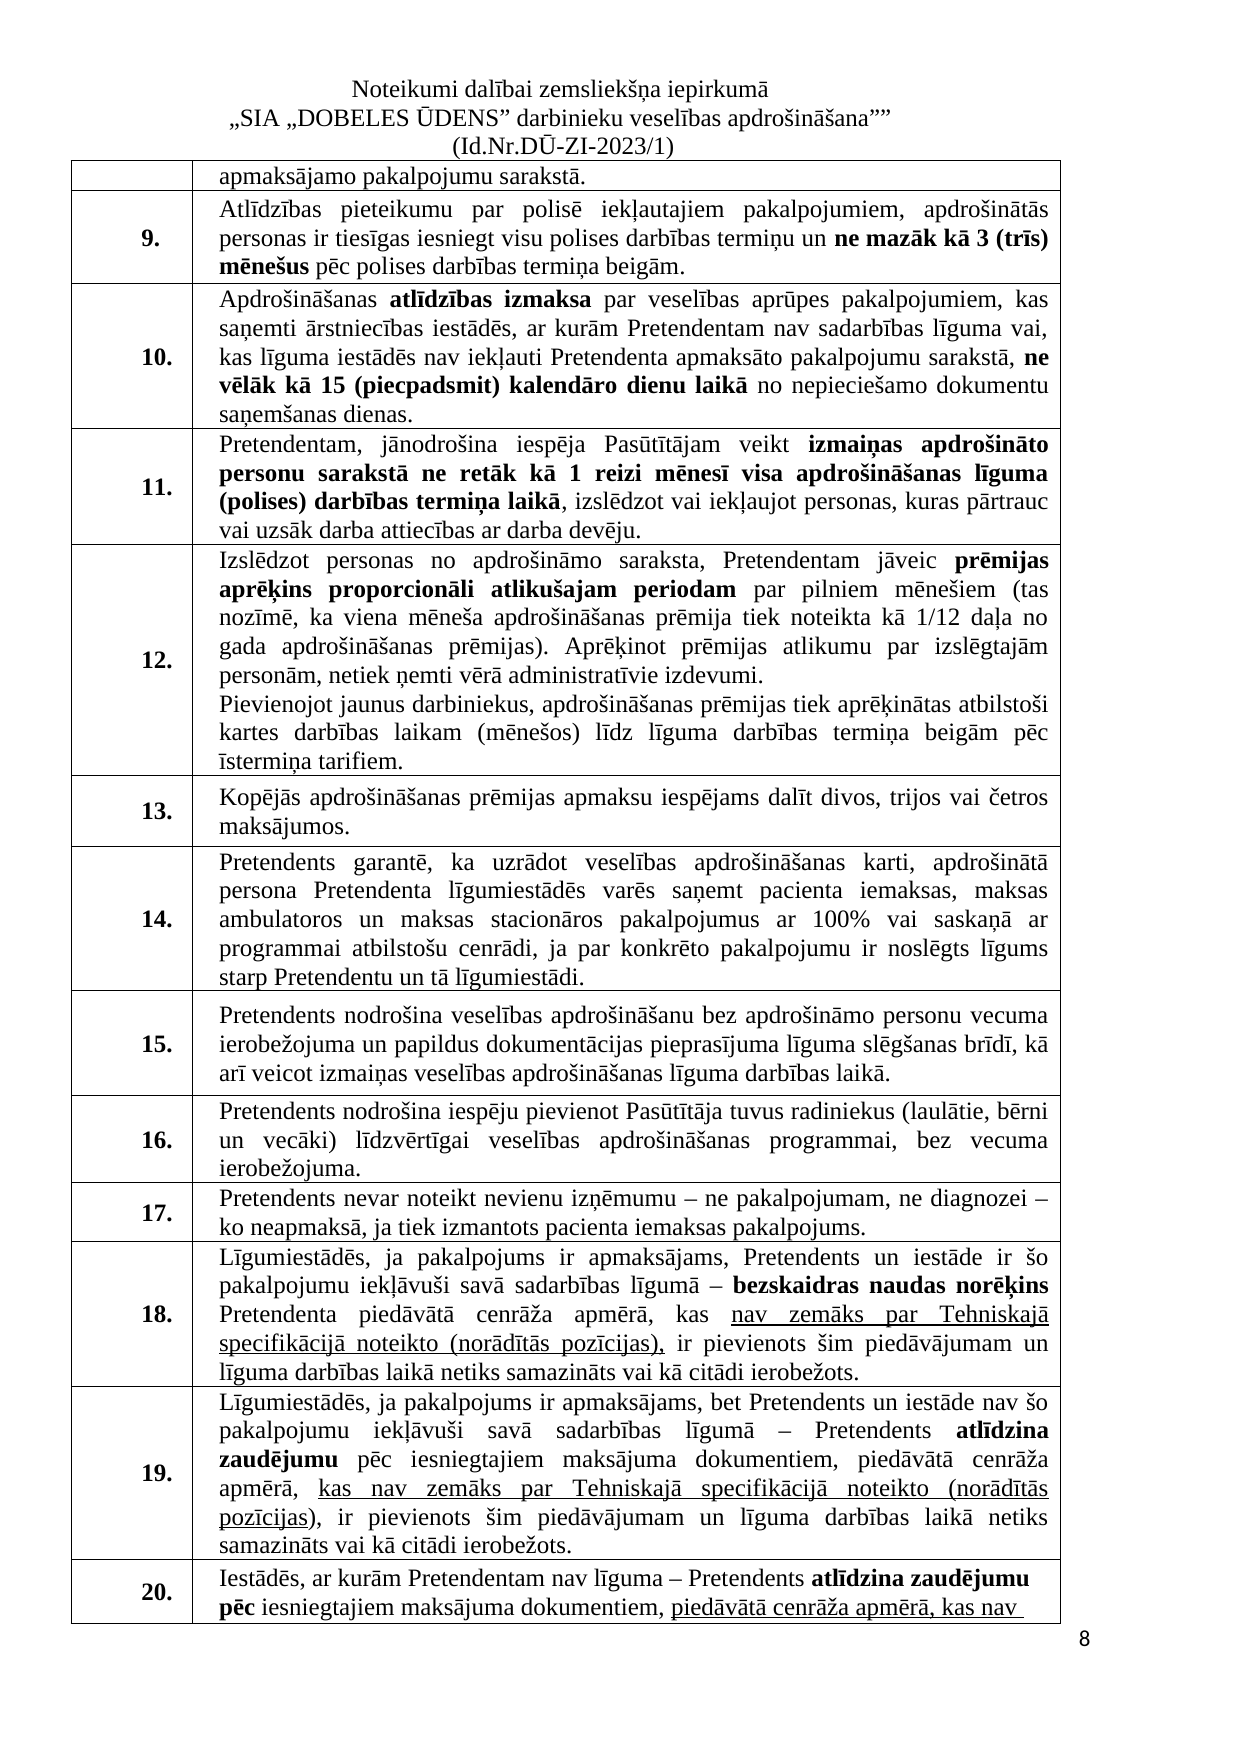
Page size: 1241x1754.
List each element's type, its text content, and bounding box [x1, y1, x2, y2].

table_cell Apdrošināšanas atlīdzības izmaksa par veselības aprūpes pakalpojumiem, kas saņemti ārstniecības iestādēs, ar kurām Pretendentam nav sadarbības līguma vai, kas līguma iestādēs nav iekļauti Pretendenta apmaksāto pakalpojumu sarakstā, ne vēlāk kā 15 (piecpadsmit) kalendāro dienu laikā no nepieciešamo dokumentu saņemšanas dienas. [193, 284, 1060, 428]
table_cell Pretendents garantē, ka uzrādot veselības apdrošināšanas karti, apdrošinātā persona Pretendenta līgumiestādēs varēs saņemt pacienta iemaksas, maksas ambulatoros un maksas stacionāros pakalpojumus ar 100% vai saskaņā ar programmai atbilstošu cenrādi, ja par konkrēto pakalpojumu ir noslēgts līgums starp Pretendentu un tā līgumiestādi. [193, 847, 1060, 990]
table_cell 8. [72, 161, 192, 190]
table_cell 11. [72, 429, 192, 544]
table_cell Pretendents nodrošina veselības apdrošināšanu bez apdrošināmo personu vecuma ierobežojuma un papildus dokumentācijas pieprasījuma līguma slēgšanas brīdī, kā arī veicot izmaiņas veselības apdrošināšanas līguma darbības laikā. [193, 991, 1060, 1095]
table_cell Pretendentam, jānodrošina iespēja Pasūtītājam veikt izmaiņas apdrošināto personu sarakstā ne retāk kā 1 reizi mēnesī visa apdrošināšanas līguma (polises) darbības termiņa laikā, izslēdzot vai iekļaujot personas, kuras pārtrauc vai uzsāk darba attiecības ar darba devēju. [193, 429, 1060, 544]
table_cell 20. [72, 1560, 192, 1623]
table_cell Pretendents nevar noteikt nevienu izņēmumu – ne pakalpojumam, ne diagnozei – ko neapmaksā, ja tiek izmantots pacienta iemaksas pakalpojums. [193, 1183, 1060, 1241]
table_cell 13. [72, 776, 192, 846]
table_cell 18. [72, 1242, 192, 1386]
table_cell 12. [72, 545, 192, 775]
table_cell 16. [72, 1096, 192, 1182]
table_cell 15. [72, 991, 192, 1095]
table_cell Līgumiestādēs, ja pakalpojums ir apmaksājams, bet Pretendents un iestāde nav šo pakalpojumu iekļāvuši savā sadarbības līgumā – Pretendents atlīdzina zaudējumu pēc iesniegtajiem maksājuma dokumentiem, piedāvātā cenrāža apmērā, kas nav zemāks par Tehniskajā specifikācijā noteikto (norādītās pozīcijas), ir pievienots šim piedāvājumam un līguma darbības laikā netiks samazināts vai kā citādi ierobežots. [193, 1387, 1060, 1559]
table_cell 14. [72, 847, 192, 990]
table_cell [193, 1560, 1060, 1623]
table_cell 19. [72, 1387, 192, 1559]
table_cell Izslēdzot personas no apdrošināmo saraksta, Pretendentam jāveic prēmijas aprēķins proporcionāli atlikušajam periodam par pilniem mēnešiem (tas nozīmē, ka viena mēneša apdrošināšanas prēmija tiek noteikta kā 1/12 daļa no gada apdrošināšanas prēmijas). Aprēķinot prēmijas atlikumu par izslēgtajām personām, netiek ņemti vērā administratīvie izdevumi. Pievienojot jaunus darbiniekus, apdrošināšanas prēmijas tiek aprēķinātas atbilstoši kartes darbības laikam (mēnešos) līdz līguma darbības termiņa beigām pēc īstermiņa tarifiem. [193, 545, 1060, 775]
table_cell Līgumiestādēs, ja pakalpojums ir apmaksājams, Pretendents un iestāde ir šo pakalpojumu iekļāvuši savā sadarbības līgumā – bezskaidras naudas norēķins Pretendenta piedāvātā cenrāža apmērā, kas nav zemāks par Tehniskajā specifikācijā noteikto (norādītās pozīcijas), ir pievienots šim piedāvājumam un līguma darbības laikā netiks samazināts vai kā citādi ierobežots. [193, 1242, 1060, 1386]
table_cell Kopējās apdrošināšanas prēmijas apmaksu iespējams dalīt divos, trijos vai četros maksājumos. [193, 776, 1060, 846]
table_cell 9. [72, 191, 192, 283]
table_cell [193, 161, 1060, 190]
table_cell Pretendents nodrošina iespēju pievienot Pasūtītāja tuvus radiniekus (laulātie, bērni un vecāki) līdzvērtīgai veselības apdrošināšanas programmai, bez vecuma ierobežojuma. [193, 1096, 1060, 1182]
table_cell 10. [72, 284, 192, 428]
table_cell Atlīdzības pieteikumu par polisē iekļautajiem pakalpojumiem, apdrošinātās personas ir tiesīgas iesniegt visu polises darbības termiņu un ne mazāk kā 3 (trīs) mēnešus pēc polises darbības termiņa beigām. [193, 191, 1060, 283]
table_cell 17. [72, 1183, 192, 1241]
